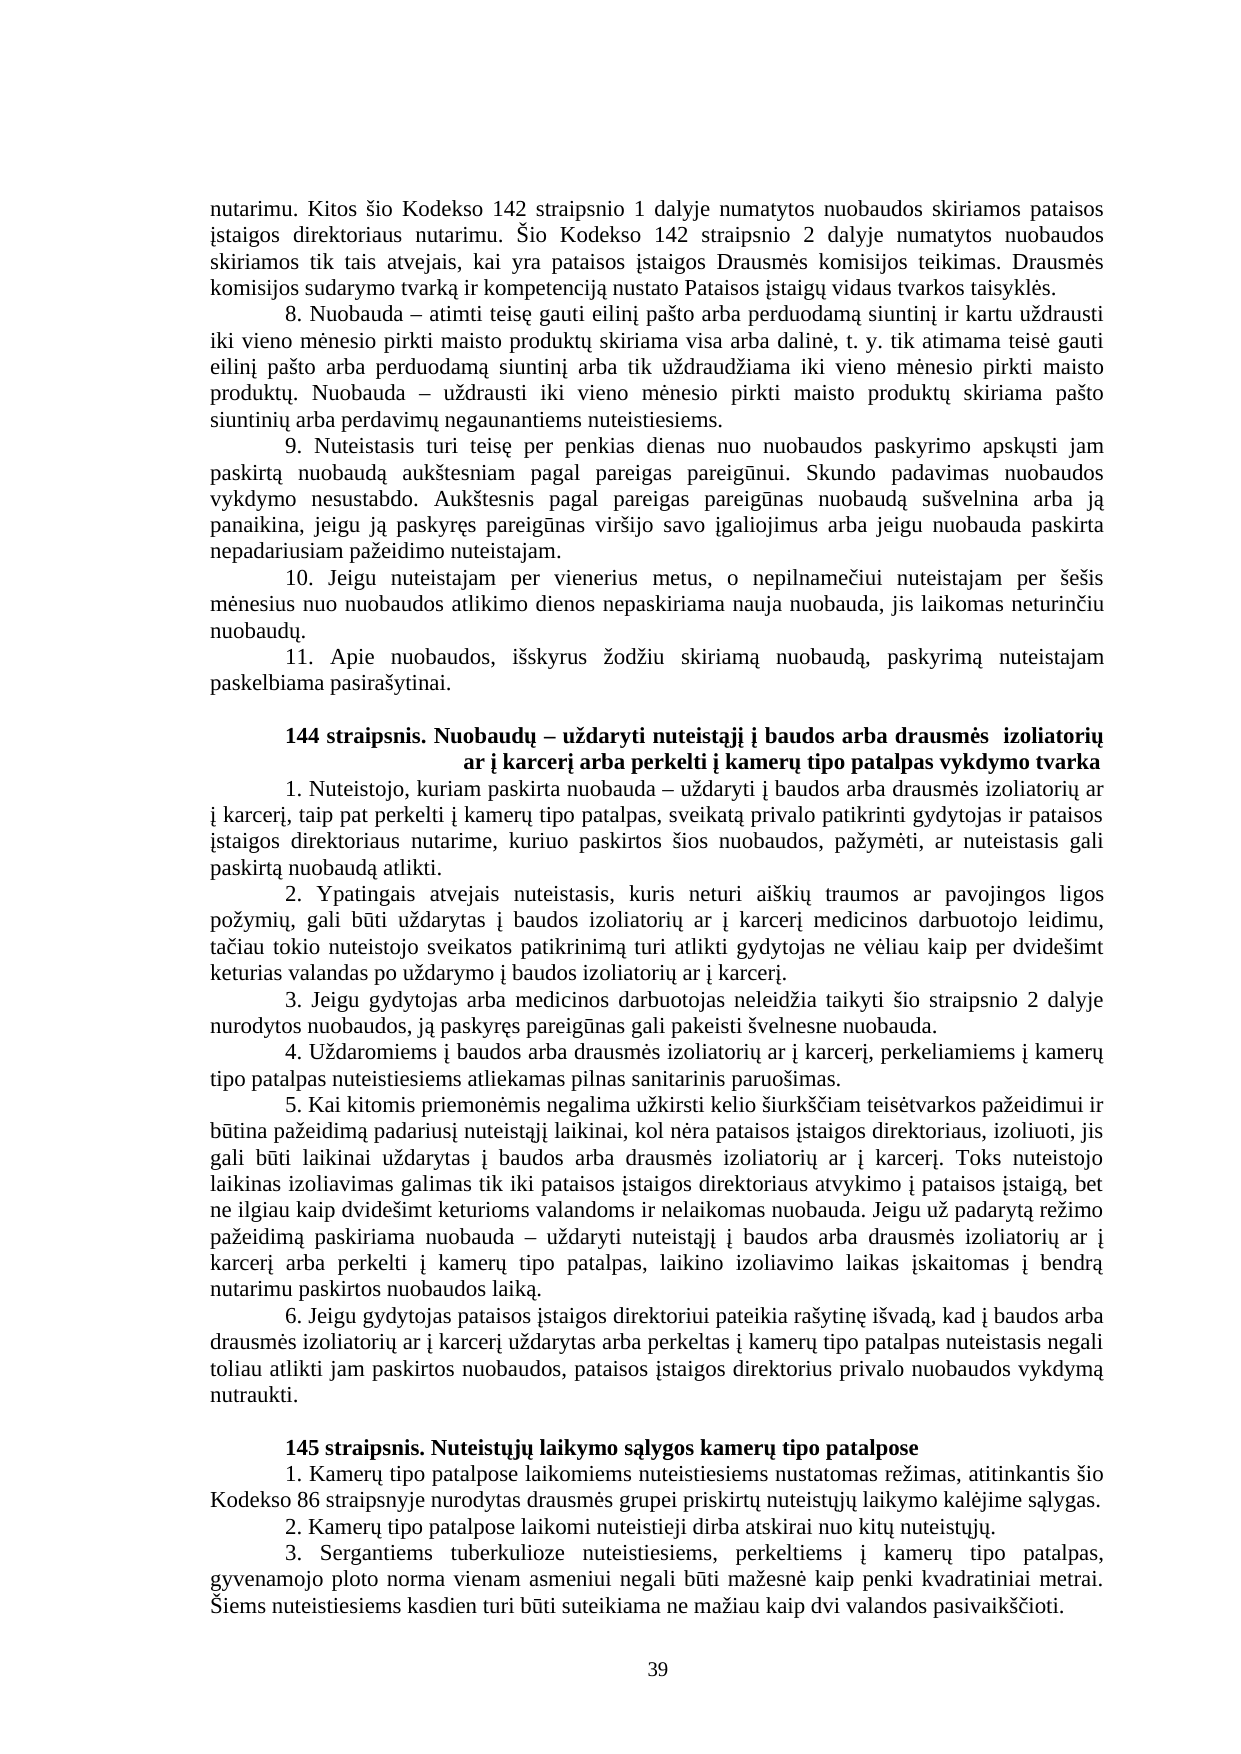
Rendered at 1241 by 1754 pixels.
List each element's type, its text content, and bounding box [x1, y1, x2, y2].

text 8. Nuobauda – atimti teisę gauti eilinį pašto arba perduodamą siuntinį ir kartu uždrausti iki vieno mėnesio pirkti maisto produktų skiriama visa arba dalinė, t. y. tik atimama teisė gauti eilinį pašto arba perduodamą siuntinį arba tik uždraudžiama iki vieno mėnesio pirkti maisto produktų. Nuobauda – uždrausti iki vieno mėnesio pirkti maisto produktų skiriama pašto siuntinių arba perdavimų negaunantiems nuteistiesiems. [210, 300, 1105, 432]
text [210, 195, 1105, 300]
text 2. Kamerų tipo patalpose laikomi nuteistieji dirba atskirai nuo kitų nuteistųjų. [210, 1513, 1105, 1539]
text 5. Kai kitomis priemonėmis negalima užkirsti kelio šiurkščiam teisėtvarkos pažeidimui ir būtina pažeidimą padariusį nuteistąjį laikinai, kol nėra pataisos įstaigos direktoriaus, izoliuoti, jis gali būti laikinai uždarytas į baudos arba drausmės izoliatorių ar į karcerį. Toks nuteistojo laikinas izoliavimas galimas tik iki pataisos įstaigos direktoriaus atvykimo į pataisos įstaigą, bet ne ilgiau kaip dvidešimt keturioms valandoms ir nelaikomas nuobauda. Jeigu už padarytą režimo pažeidimą paskiriama nuobauda – uždaryti nuteistąjį į baudos arba drausmės izoliatorių ar į karcerį arba perkelti į kamerų tipo patalpas, laikino izoliavimo laikas įskaitomas į bendrą nutarimu paskirtos nuobaudos laiką. [210, 1091, 1105, 1302]
text 6. Jeigu gydytojas pataisos įstaigos direktoriui pateikia rašytinę išvadą, kad į baudos arba drausmės izoliatorių ar į karcerį uždarytas arba perkeltas į kamerų tipo patalpas nuteistasis negali toliau atlikti jam paskirtos nuobaudos, pataisos įstaigos direktorius privalo nuobaudos vykdymą nutraukti. [210, 1302, 1105, 1407]
text 1. Nuteistojo, kuriam paskirta nuobauda – uždaryti į baudos arba drausmės izoliatorių ar į karcerį, taip pat perkelti į kamerų tipo patalpas, sveikatą privalo patikrinti gydytojas ir pataisos įstaigos direktoriaus nutarime, kuriuo paskirtos šios nuobaudos, pažymėti, ar nuteistasis gali paskirtą nuobaudą atlikti. [210, 775, 1105, 880]
text 2. Ypatingais atvejais nuteistasis, kuris neturi aiškių traumos ar pavojingos ligos požymių, gali būti uždarytas į baudos izoliatorių ar į karcerį medicinos darbuotojo leidimu, tačiau tokio nuteistojo sveikatos patikrinimą turi atlikti gydytojas ne vėliau kaip per dvidešimt keturias valandas po uždarymo į baudos izoliatorių ar į karcerį. [210, 880, 1105, 986]
text 10. Jeigu nuteistajam per vienerius metus, o nepilnamečiui nuteistajam per šešis mėnesius nuo nuobaudos atlikimo dienos nepaskiriama nauja nuobauda, jis laikomas neturinčiu nuobaudų. [210, 564, 1105, 643]
text 11. Apie nuobaudos, išskyrus žodžiu skiriamą nuobaudą, paskyrimą nuteistajam paskelbiama pasirašytinai. [210, 643, 1105, 696]
text 3. Sergantiems tuberkulioze nuteistiesiems, perkeltiems į kamerų tipo patalpas, gyvenamojo ploto norma vienam asmeniui negali būti mažesnė kaip penki kvadratiniai metrai. Šiems nuteistiesiems kasdien turi būti suteikiama ne mažiau kaip dvi valandos pasivaikščioti. [210, 1539, 1105, 1618]
text 4. Uždaromiems į baudos arba drausmės izoliatorių ar į karcerį, perkeliamiems į kamerų tipo patalpas nuteistiesiems atliekamas pilnas sanitarinis paruošimas. [210, 1038, 1105, 1091]
text 145 straipsnis. Nuteistųjų laikymo sąlygos kamerų tipo patalpose [210, 1434, 1105, 1460]
text 3. Jeigu gydytojas arba medicinos darbuotojas neleidžia taikyti šio straipsnio 2 dalyje nurodytos nuobaudos, ją paskyręs pareigūnas gali pakeisti švelnesne nuobauda. [210, 986, 1105, 1038]
text 9. Nuteistasis turi teisę per penkias dienas nuo nuobaudos paskyrimo apskųsti jam paskirtą nuobaudą aukštesniam pagal pareigas pareigūnui. Skundo padavimas nuobaudos vykdymo nesustabdo. Aukštesnis pagal pareigas pareigūnas nuobaudą sušvelnina arba ją panaikina, jeigu ją paskyręs pareigūnas viršijo savo įgaliojimus arba jeigu nuobauda paskirta nepadariusiam pažeidimo nuteistajam. [210, 432, 1105, 564]
text 144 straipsnis. Nuobaudų – uždaryti nuteistąjį į baudos arba drausmės izoliatorių ar į karcerį arba perkelti į kamerų tipo patalpas vykdymo tvarka [285, 722, 1105, 775]
text 1. Kamerų tipo patalpose laikomiems nuteistiesiems nustatomas režimas, atitinkantis šio Kodekso 86 straipsnyje nurodytas drausmės grupei priskirtų nuteistųjų laikymo kalėjime sąlygas. [210, 1460, 1105, 1513]
